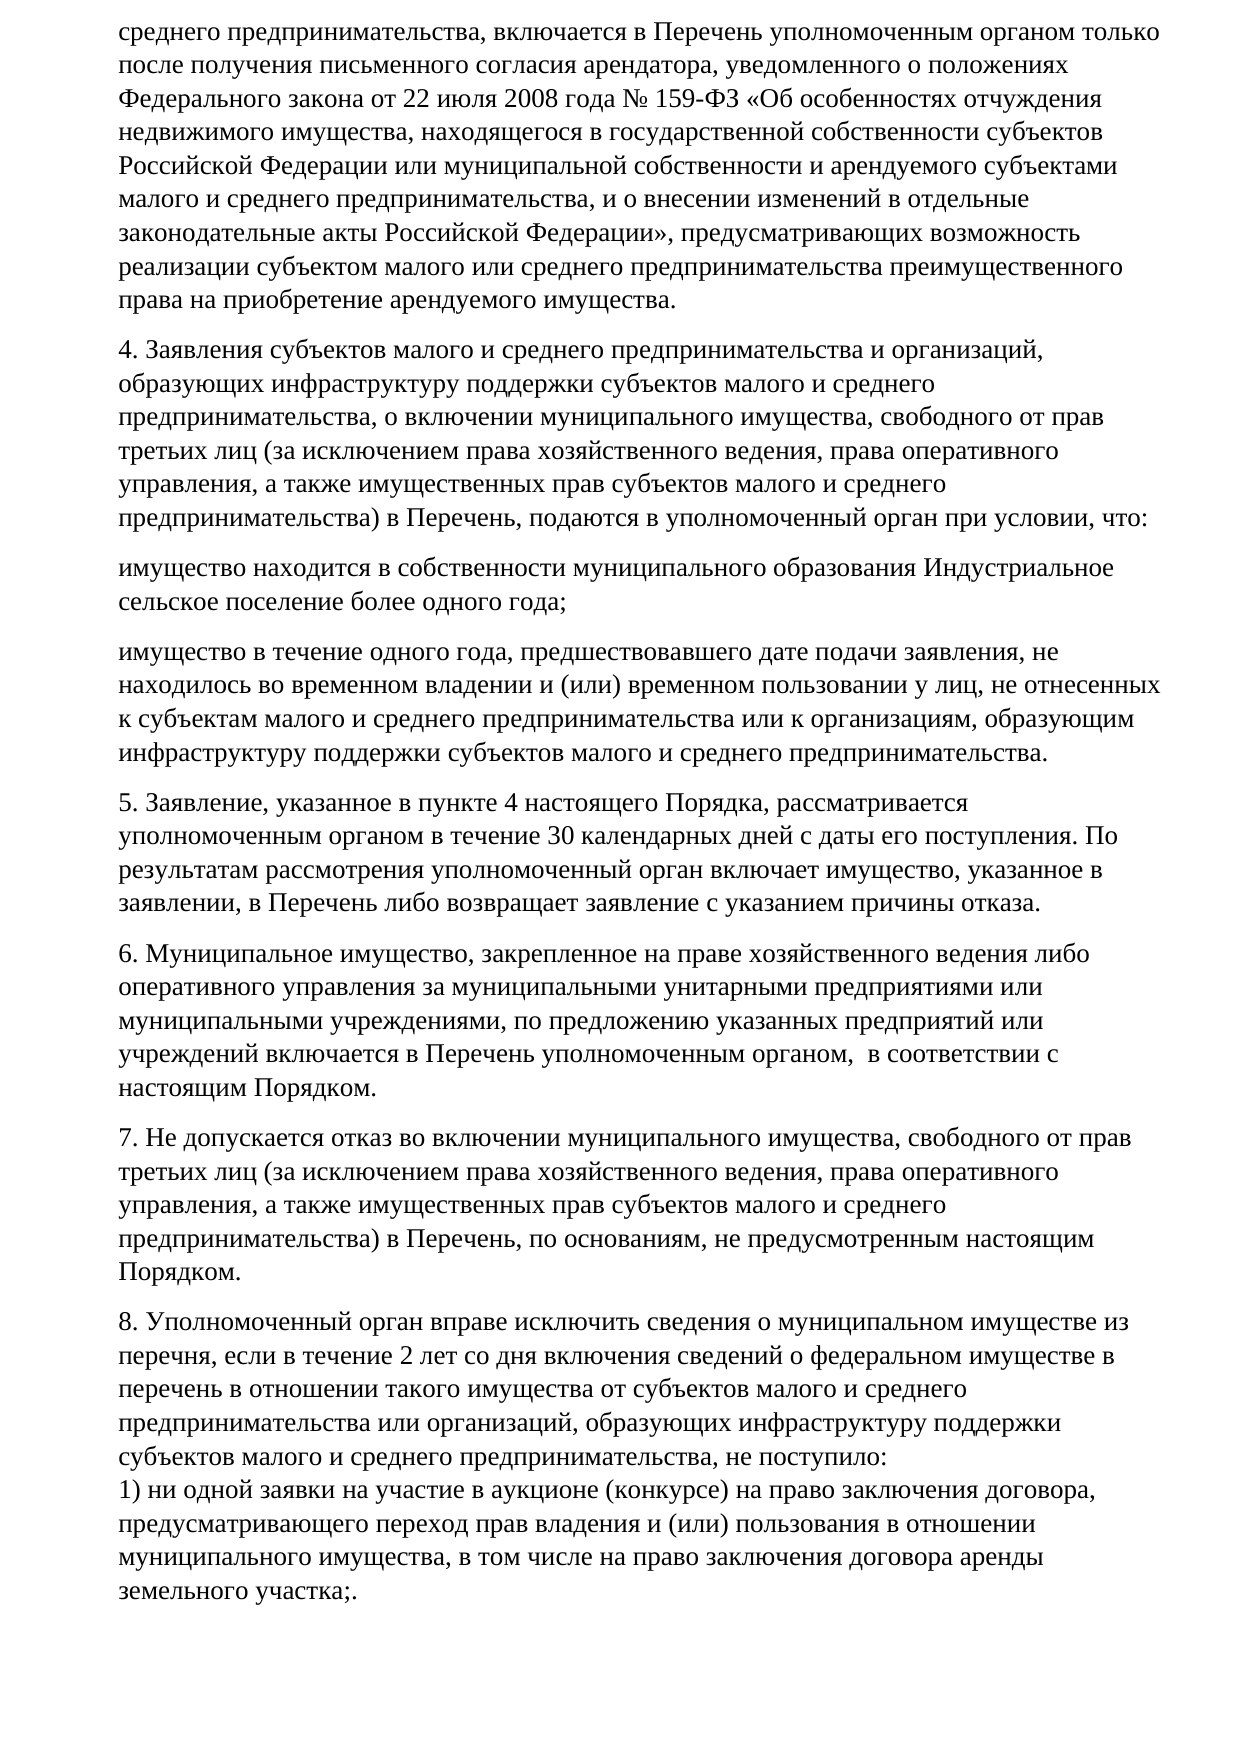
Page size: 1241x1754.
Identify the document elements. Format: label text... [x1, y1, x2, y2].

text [118, 1305, 1167, 1605]
text 6. Муниципальное имущество, закрепленное на праве хозяйственного ведения либо оперативного управления за муниципальными унитарными предприятиями или муниципальными учреждениями, по предложению указанных предприятий или учреждений включается в Перечень уполномоченным органом, в соответствии с настоящим Порядком. [118, 937, 1167, 1102]
text имущество в течение одного года, предшествовавшего дате подачи заявления, не находилось во временном владении и (или) временном пользовании у лиц, не отнесенных к субъектам малого и среднего предпринимательства или к организациям, образующим инфраструктуру поддержки субъектов малого и среднего предпринимательства. [118, 635, 1167, 767]
text 7. Не допускается отказ во включении муниципального имущества, свободного от прав третьих лиц (за исключением права хозяйственного ведения, права оперативного управления, а также имущественных прав субъектов малого и среднего предпринимательства) в Перечень, по основаниям, не предусмотренным настоящим Порядком. [118, 1121, 1167, 1286]
text 4. Заявления субъектов малого и среднего предпринимательства и организаций, образующих инфраструктуру поддержки субъектов малого и среднего предпринимательства, о включении муниципального имущества, свободного от прав третьих лиц (за исключением права хозяйственного ведения, права оперативного управления, а также имущественных прав субъектов малого и среднего предпринимательства) в Перечень, подаются в уполномоченный орган при условии, что: [118, 333, 1167, 532]
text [118, 15, 1167, 314]
text имущество находится в собственности муниципального образования Индустриальное сельское поселение более одного года; [118, 551, 1167, 616]
text 5. Заявление, указанное в пункте 4 настоящего Порядка, рассматривается уполномоченным органом в течение 30 календарных дней с даты его поступления. По результатам рассмотрения уполномоченный орган включает имущество, указанное в заявлении, в Перечень либо возвращает заявление с указанием причины отказа. [118, 786, 1167, 918]
